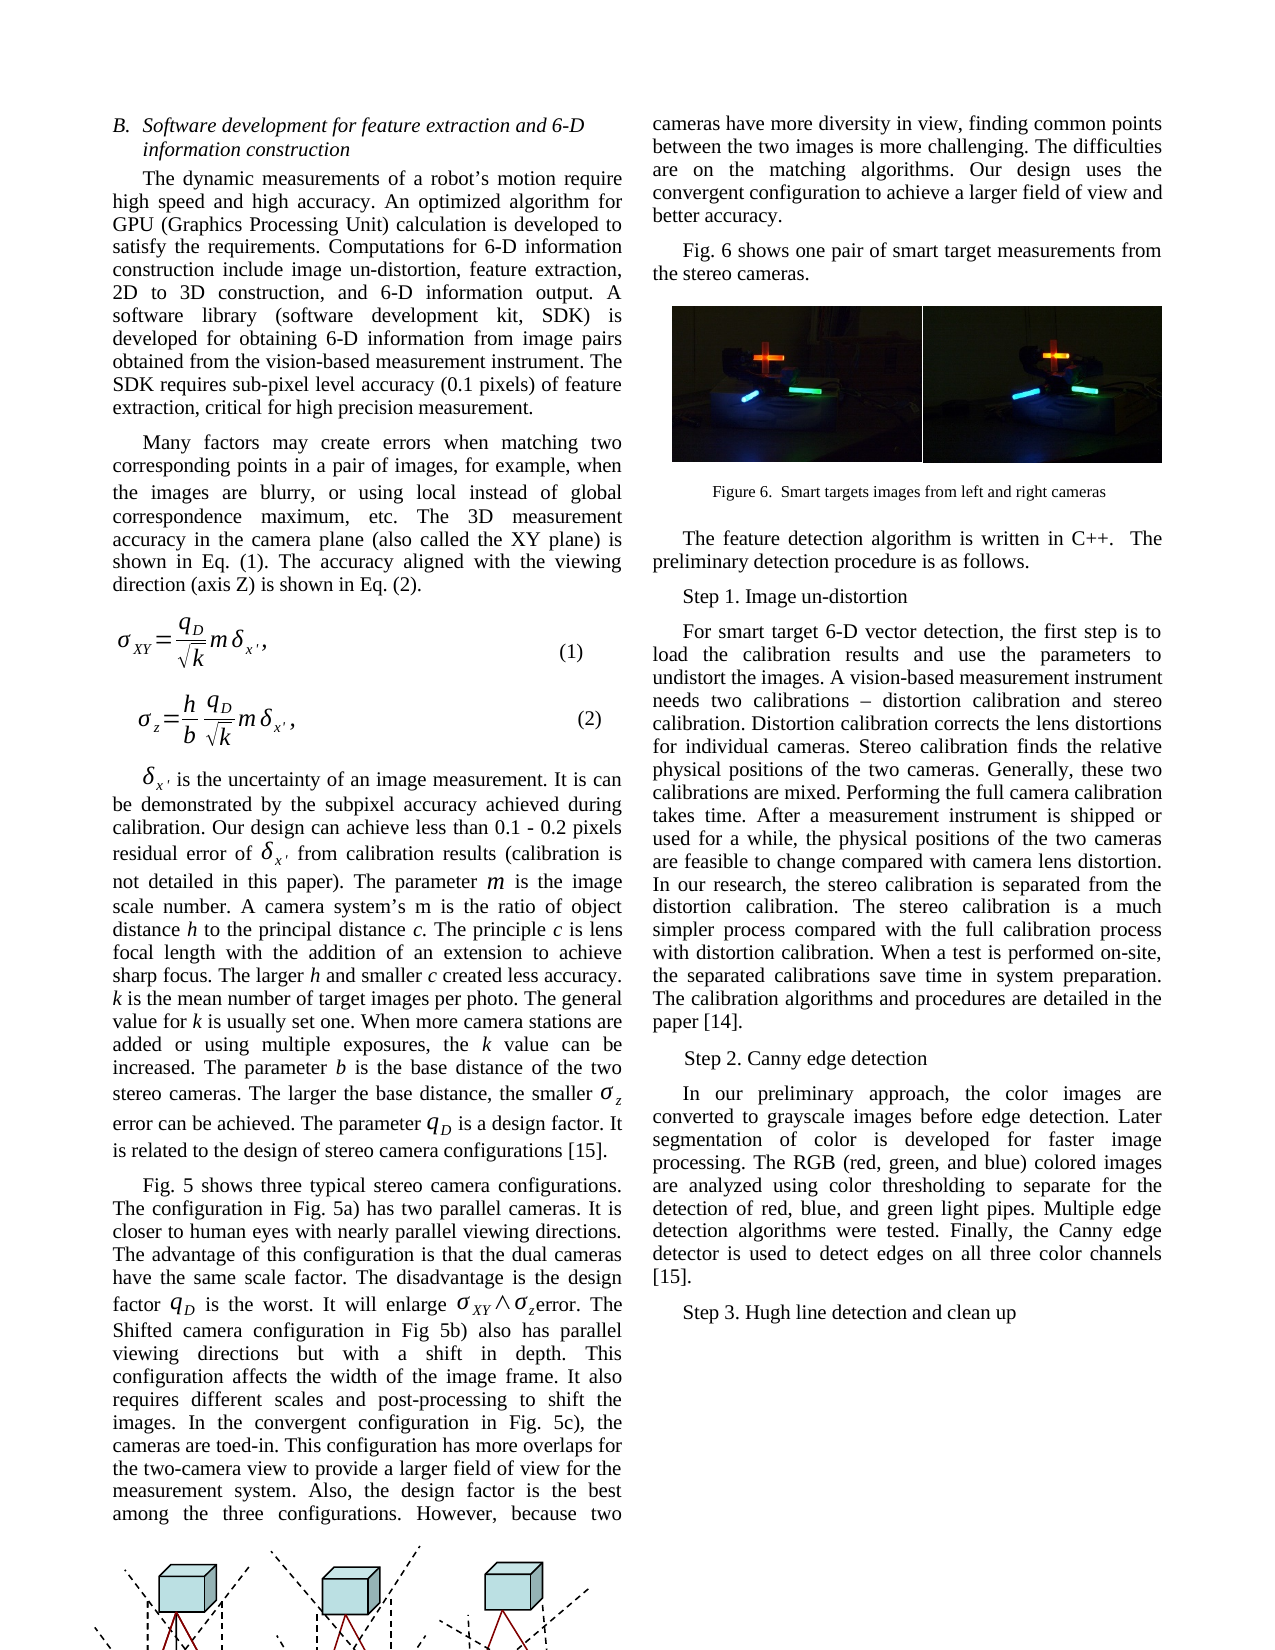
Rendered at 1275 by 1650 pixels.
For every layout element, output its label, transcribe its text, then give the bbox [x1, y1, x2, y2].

subtitle B. Software development for feature extraction and 6-D information construction [112, 112, 622, 161]
text For smart target 6-D vector detection, the first step is to load the calibration results and use the parameters to undistort the images. A vision-based measurement instrument needs two calibrations – distortion calibration and stereo calibration. Distortion calibration corrects the lens distortions for individual cameras. Stereo calibration finds the relative physical positions of the two cameras. Generally, these two calibrations are mixed. Performing the full camera calibration takes time. After a measurement instrument is shipped or used for a while, the physical positions of the two cameras are feasible to change compared with camera lens distortion. In our research, the stereo calibration is separated from the distortion calibration. The stereo calibration is a much simpler process compared with the full calibration process with distortion calibration. When a test is performed on-site, the separated calibrations save time in system preparation. The calibration algorithms and procedures are detailed in the paper [14]. [652, 621, 1162, 1033]
text Step 1. Image un-distortion [652, 585, 1162, 608]
text The dynamic measurements of a robot’s motion require high speed and high accuracy. An optimized algorithm for GPU (Graphics Processing Unit) calculation is developed to satisfy the requirements. Computations for 6-D information construction include image un-distortion, feature extraction, 2D to 3D construction, and 6-D information output. A software library (software development kit, SDK) is developed for obtaining 6-D information from image pairs obtained from the vision-based measurement instrument. The SDK requires sub-pixel level accuracy (0.1 pixels) of feature extraction, critical for high precision measurement. [112, 167, 622, 419]
text Fig. 5 shows three typical stereo camera configurations. The configuration in Fig. 5a) has two parallel cameras. It is closer to human eyes with nearly parallel viewing directions. The advantage of this configuration is that the dual cameras have the same scale factor. The disadvantage is the design factor is the worst. It will enlarge error. The Shifted camera configuration in Fig 5b) also has parallel viewing directions but with a shift in depth. This configuration affects the width of the image frame. It also requires different scales and post-processing to shift the images. In the convergent configuration in Fig. 5c), the cameras are toed-in. This configuration has more overlaps for the two-camera view to provide a larger field of view for the measurement system. Also, the design factor is the best among the three configurations. However, because two cameras have more diversity in view, finding common points between the two images is more challenging. The difficulties are on the matching algorithms. Our design uses the convergent configuration to achieve a larger field of view and better accuracy. [112, 1174, 622, 1525]
picture [672, 306, 922, 462]
text is the uncertainty of an image measurement. It is can be demonstrated by the subpixel accuracy achieved during calibration. Our design can achieve less than 0.1 - 0.2 pixels residual error of from calibration results (calibration is not detailed in this paper). The parameter is the image scale number. A camera system’s m is the ratio of object distance h to the principal distance c. The principle c is lens focal length with the addition of an extension to achieve sharp focus. The larger h and smaller c created less accuracy. k is the mean number of target images per photo. The general value for k is usually set one. When more camera stations are added or using multiple exposures, the k value can be increased. The parameter b is the base distance of the two stereo cameras. The larger the base distance, the smaller error can be achieved. The parameter is a design factor. It is related to the design of stereo camera configurations [15]. [112, 763, 622, 1162]
text Step 3. Hugh line detection and clean up [652, 1301, 1162, 1324]
text Step 2. Canny edge detection [652, 1046, 1162, 1070]
text Fig. 6 shows one pair of smart target measurements from the stereo cameras. [652, 239, 1162, 285]
text In our preliminary approach, the color images are converted to grayscale images before edge detection. Later segmentation of color is developed for faster image processing. The RGB (red, green, and blue) colored images are analyzed using color thresholding to separate for the detection of red, blue, and green light pipes. Multiple edge detection algorithms were tested. Finally, the Canny edge detector is used to detect edges on all three color channels [15]. [652, 1082, 1162, 1288]
text (2) [112, 683, 622, 751]
text Many factors may create errors when matching two corresponding points in a pair of images, for example, when the images are blurry, or using local instead of global correspondence maximum, etc. The 3D measurement accuracy in the camera plane (also called the XY plane) is shown in Eq. (1). The accuracy aligned with the viewing direction (axis Z) is shown in Eq. (2). [112, 431, 622, 596]
picture [923, 306, 1162, 463]
text (1) [112, 609, 622, 670]
